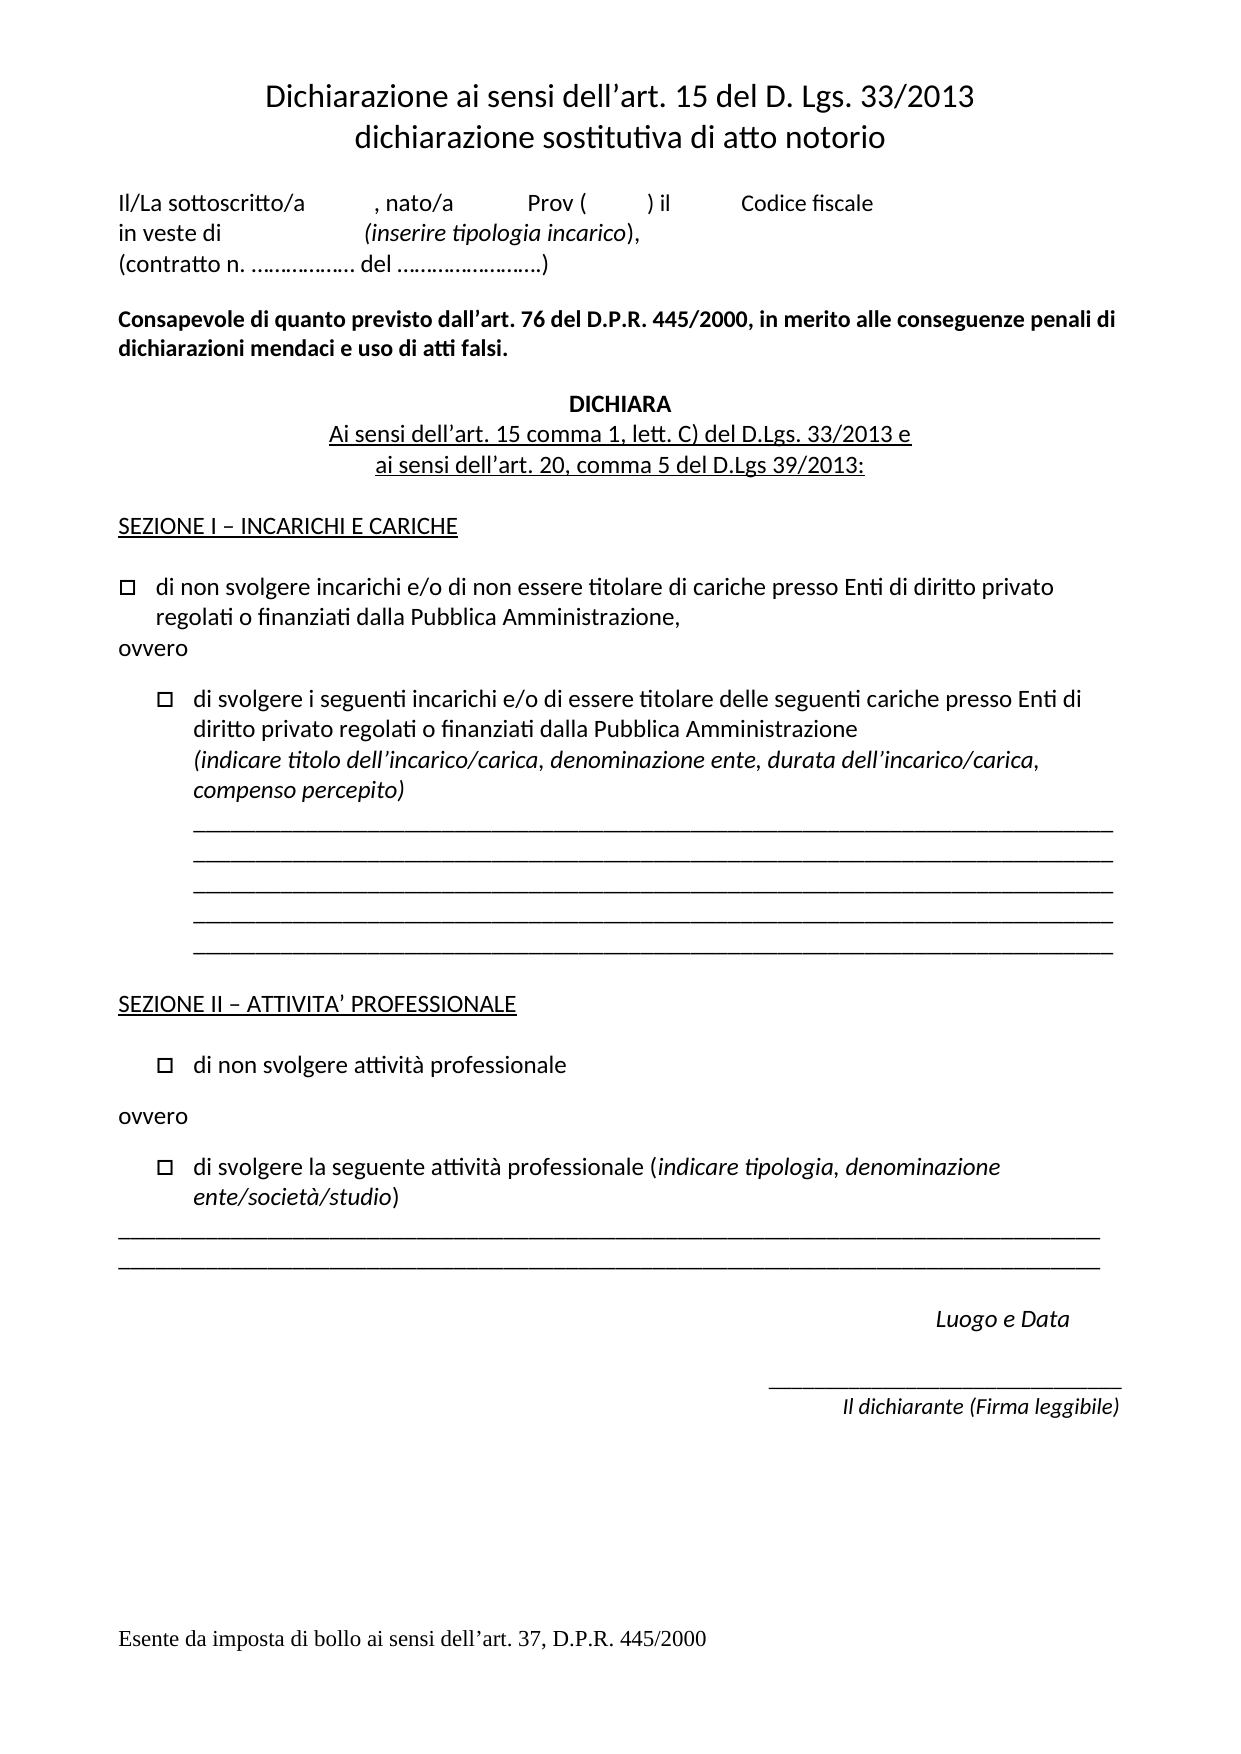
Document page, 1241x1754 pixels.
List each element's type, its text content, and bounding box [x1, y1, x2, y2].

text DICHIARA [118, 388, 1122, 418]
list di svolgere i seguenti incarichi e/o di essere titolare delle seguenti cariche presso Enti di diritto privato regolati o finanziati dalla Pubblica Amministrazione [156, 683, 1122, 744]
text dichiarazione sostitutiva di atto notorio [118, 116, 1122, 156]
list di svolgere la seguente attività professionale (indicare tipologia, denominazione ente/società/studio) [156, 1151, 1122, 1212]
text in veste di (inserire tipologia incarico), [118, 217, 1122, 248]
list di non svolgere attività professionale [156, 1049, 1122, 1079]
text _______________________________________________________________________________ [118, 1242, 1122, 1273]
list di non svolgere incarichi e/o di non essere titolare di cariche presso Enti di diritto privato regolati o finanziati dalla Pubblica Amministrazione, [118, 571, 1122, 632]
text _______________________________________________________________________________ [118, 1212, 1122, 1242]
text SEZIONE II – ATTIVITA’ PROFESSIONALE [118, 988, 1122, 1018]
text Luogo e Data [118, 1303, 1122, 1334]
text (contratto n. ……………… del …………………….) [118, 248, 1122, 278]
text (indicare titolo dell’incarico/carica, denominazione ente, durata dell’incarico/carica, compenso percepito) __________________________________________________________________________________________________________________________________________________________________________________________________________________________________________________________________________________________________________________________________________________________________________________ [193, 744, 1122, 957]
text Il dichiarante (Firma leggibile) [118, 1392, 1122, 1420]
text SEZIONE I – INCARICHI E CARICHE [118, 510, 1122, 540]
text Dichiarazione ai sensi dell’art. 15 del D. Lgs. 33/2013 [118, 75, 1122, 116]
text Il/La sottoscritto/a , nato/a Prov ( ) il Codice fiscale [118, 187, 1122, 217]
text ai sensi dell’art. 20, comma 5 del D.Lgs 39/2013: [118, 449, 1122, 479]
text Ai sensi dell’art. 15 comma 1, lett. C) del D.Lgs. 33/2013 e [118, 418, 1122, 449]
text ovvero [118, 1100, 1122, 1130]
text ovvero [118, 632, 1122, 662]
text _______________________________ [118, 1364, 1122, 1392]
text Consapevole di quanto previsto dall’art. 76 del D.P.R. 445/2000, in merito alle conseguenze penali di dichiarazioni mendaci e uso di atti falsi. [118, 304, 1122, 362]
